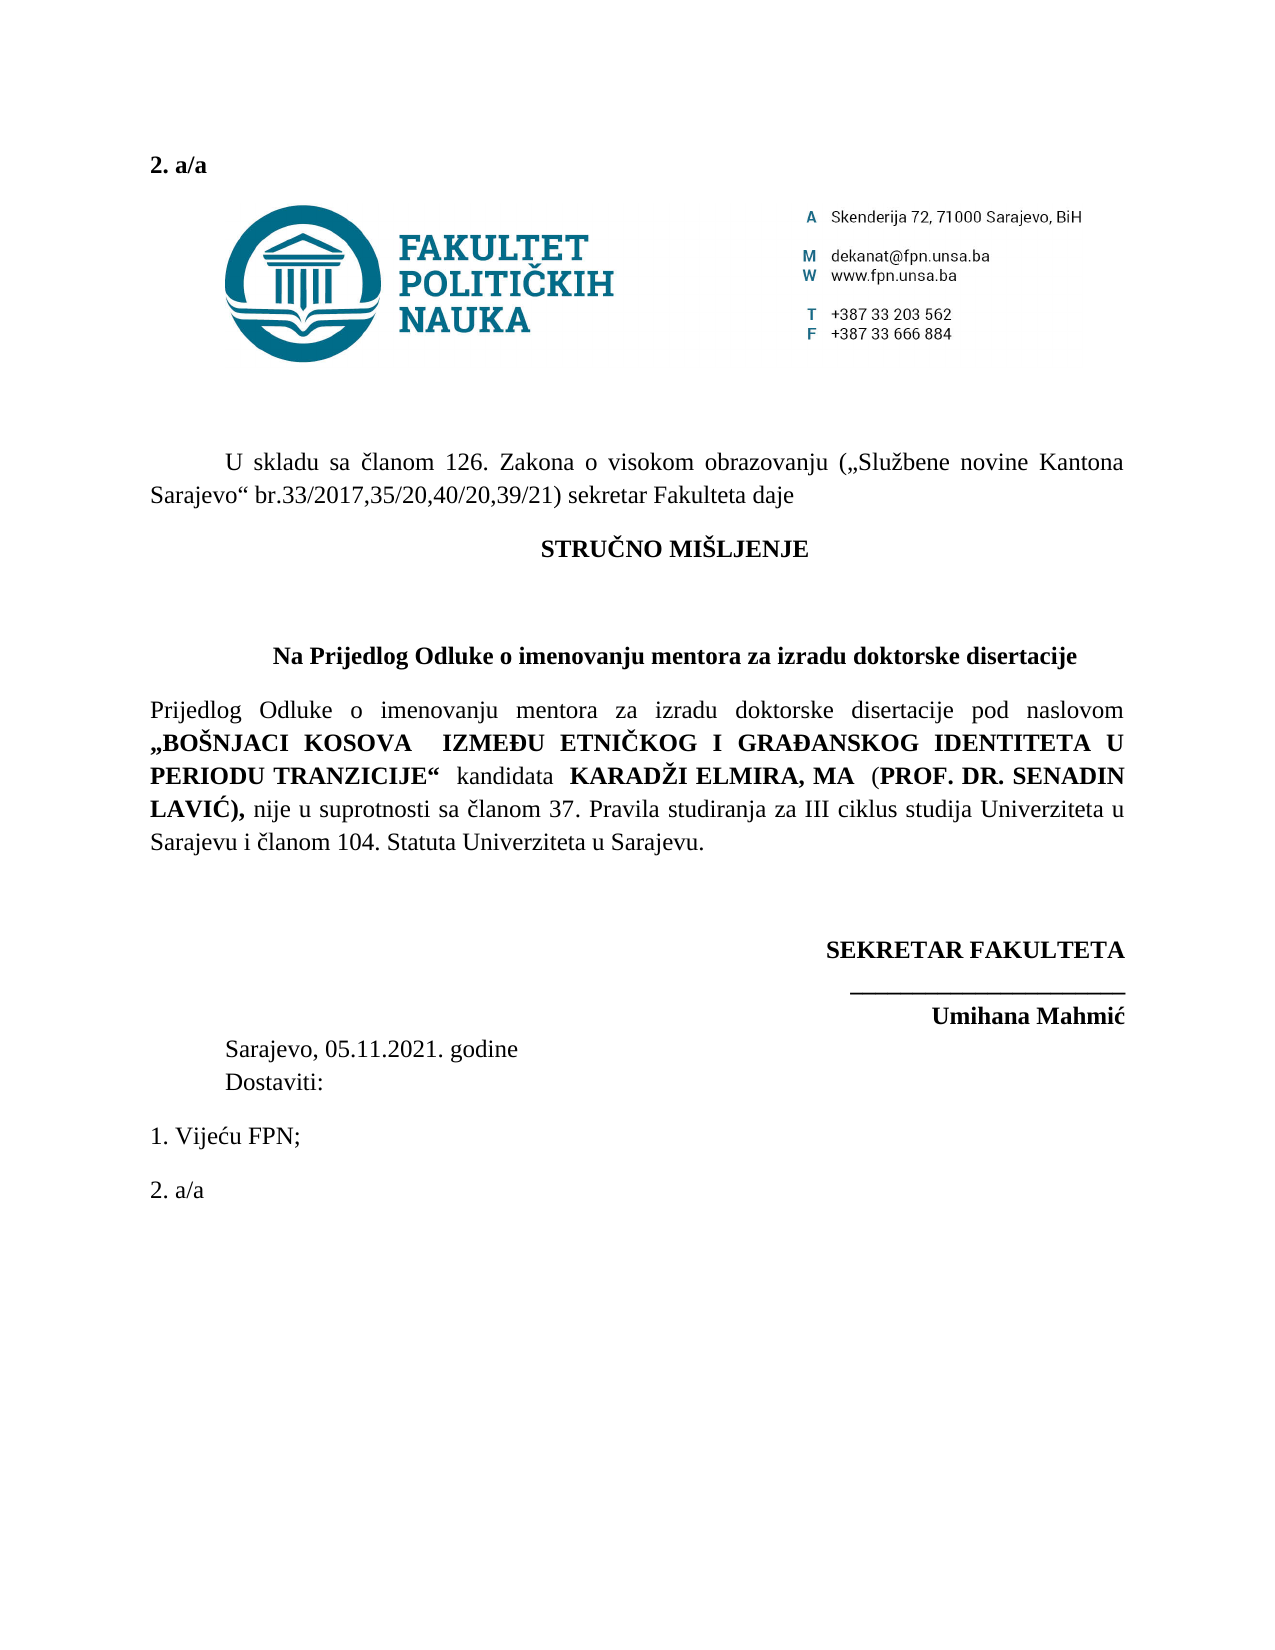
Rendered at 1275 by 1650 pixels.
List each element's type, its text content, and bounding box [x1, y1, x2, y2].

text Prijedlog Odluke o imenovanju mentora za izradu doktorske disertacije pod naslovom „BOŠNJACI KOSOVA IZMEĐU ETNIČKOG I GRAĐANSKOG IDENTITETA U PERIODU TRANZICIJE“ kandidata KARADŽI ELMIRA, MA (PROF. DR. SENADIN LAVIĆ), nije u suprotnosti sa članom 37. Pravila studiranja za III ciklus studija Univerziteta u Sarajevu i članom 104. Statuta Univerziteta u Sarajevu. [150, 695, 1125, 856]
text SEKRETAR FAKULTETA [150, 935, 1125, 964]
text STRUČNO MIŠLJENJE [150, 534, 1125, 562]
list Dostaviti: [225, 1067, 1125, 1096]
list Umihana Mahmić [225, 1001, 1125, 1030]
list Sarajevo, 05.11.2021. godine [225, 1034, 1125, 1063]
text U skladu sa članom 126. Zakona o visokom obrazovanju („Službene novine Kantona Sarajevo“ br.33/2017,35/20,40/20,39/21) sekretar Fakulteta daje [150, 447, 1125, 508]
picture [225, 203, 1083, 368]
text Na Prijedlog Odluke o imenovanju mentora za izradu doktorske disertacije [150, 641, 1125, 670]
text 1. Vijeću FPN; [150, 1121, 1125, 1150]
text 2. a/a [150, 150, 1125, 179]
text 2. a/a [150, 1175, 1125, 1203]
text ______________________ [150, 968, 1125, 997]
